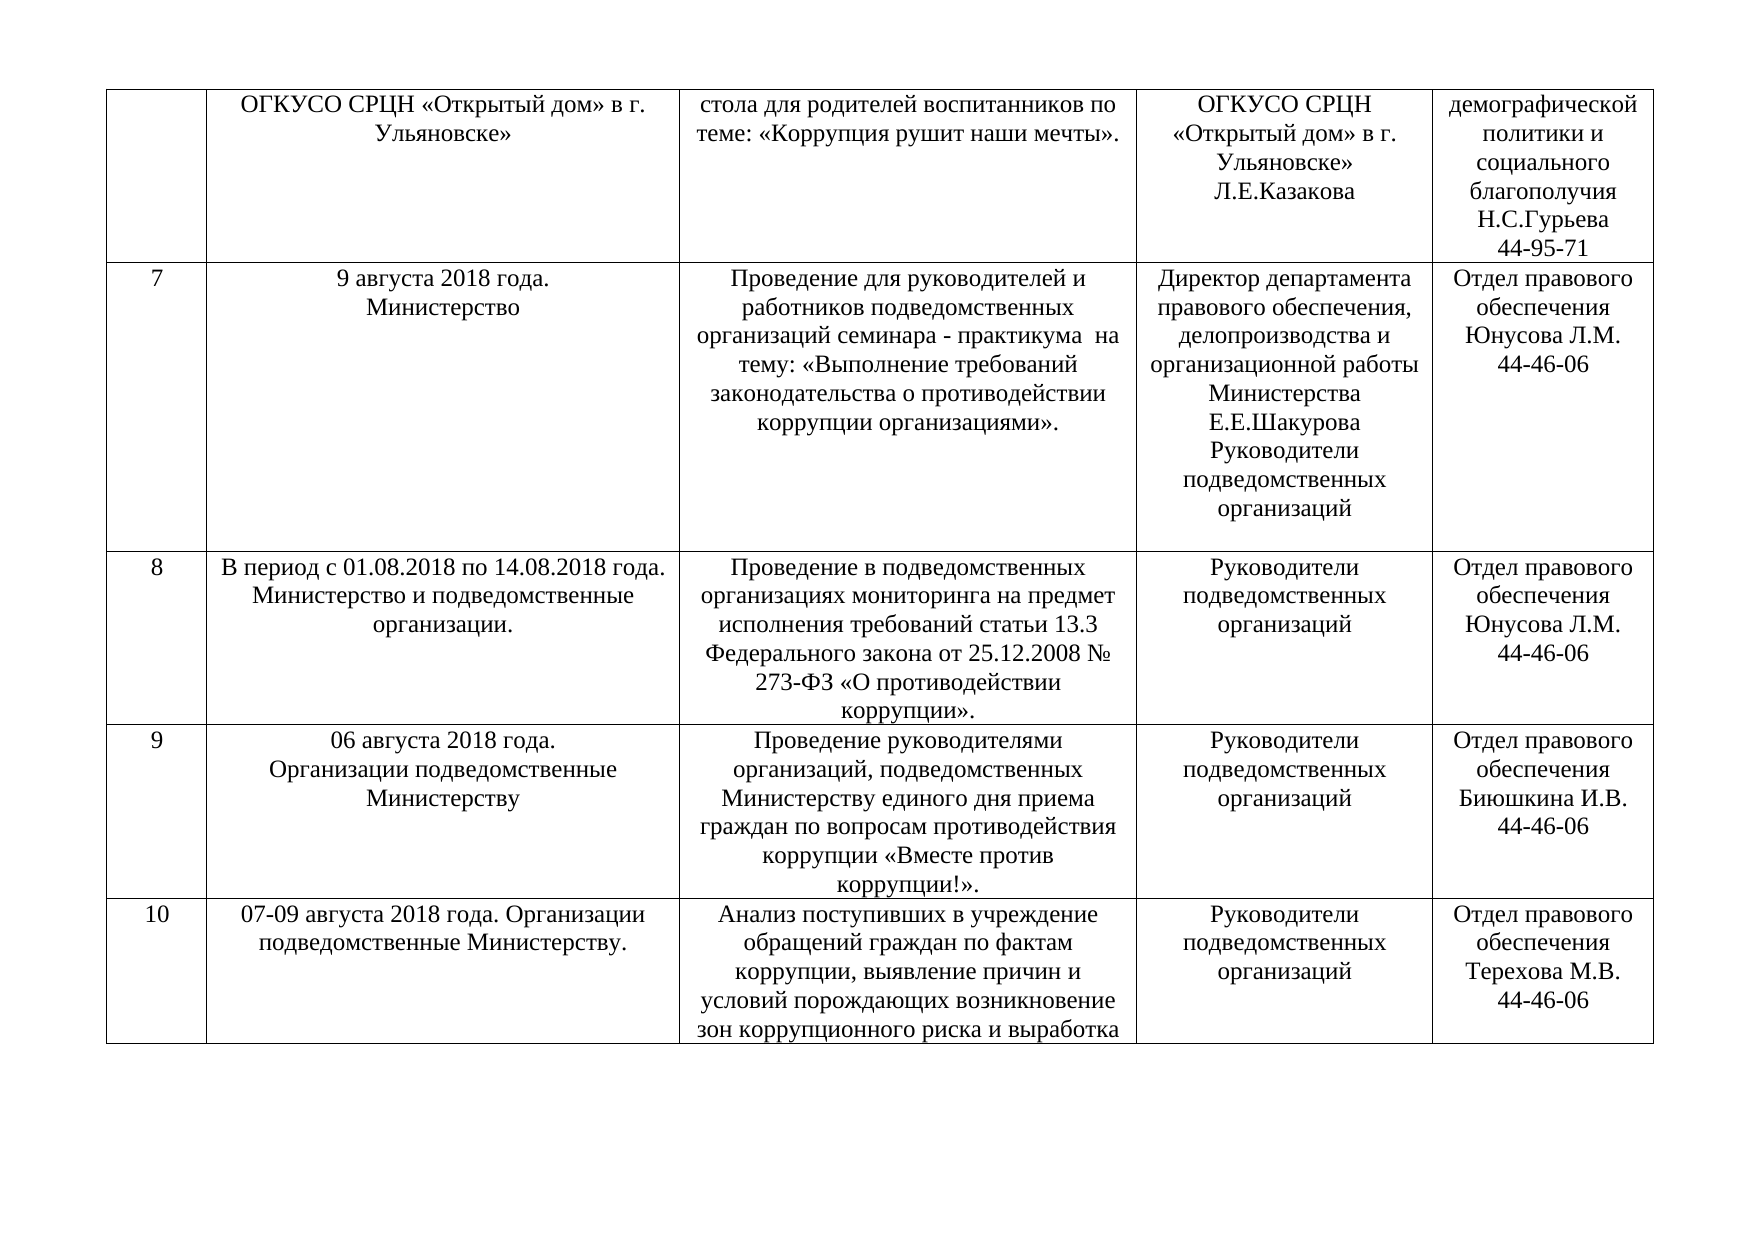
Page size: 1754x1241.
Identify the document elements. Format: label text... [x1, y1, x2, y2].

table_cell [680, 90, 1136, 262]
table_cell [1433, 90, 1653, 262]
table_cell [1433, 899, 1653, 1042]
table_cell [1137, 899, 1432, 1042]
table_cell Директор департамента правового обеспечения, делопроизводства и организационной работы Министерства Е.Е.Шакурова Руководители подведомственных организаций [1137, 263, 1432, 551]
table_cell 8 [107, 552, 206, 724]
table_cell Проведение руководителями организаций, подведомственных Министерству единого дня приема граждан по вопросам противодействия коррупции «Вместе против коррупции!». [680, 725, 1136, 898]
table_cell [207, 899, 679, 1042]
table_cell Отдел правового обеспечения Юнусова Л.М. 44-46-06 [1433, 263, 1653, 551]
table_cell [1137, 90, 1432, 262]
table_cell 10 [107, 899, 206, 1042]
table_cell Отдел правового обеспечения Юнусова Л.М. 44-46-06 [1433, 552, 1653, 724]
table_cell 06 августа 2018 года. Организации подведомственные Министерству [207, 725, 679, 898]
table_cell 9 августа 2018 года. Министерство [207, 263, 679, 551]
table_cell 9 [107, 725, 206, 898]
table_cell Проведение для руководителей и работников подведомственных организаций семинара - практикума на тему: «Выполнение требований законодательства о противодействии коррупции организациями». [680, 263, 1136, 551]
table_cell 6 [107, 90, 206, 262]
table_cell Руководители подведомственных организаций [1137, 725, 1432, 898]
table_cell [680, 899, 1136, 1042]
table_cell Руководители подведомственных организаций [1137, 552, 1432, 724]
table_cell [207, 90, 679, 262]
table_cell Проведение в подведомственных организациях мониторинга на предмет исполнения требований статьи 13.3 Федерального закона от 25.12.2008 № 273-ФЗ «О противодействии коррупции». [680, 552, 1136, 724]
table_cell Отдел правового обеспечения Биюшкина И.В. 44-46-06 [1433, 725, 1653, 898]
table_cell 7 [107, 263, 206, 551]
table_cell В период с 01.08.2018 по 14.08.2018 года. Министерство и подведомственные организации. [207, 552, 679, 724]
